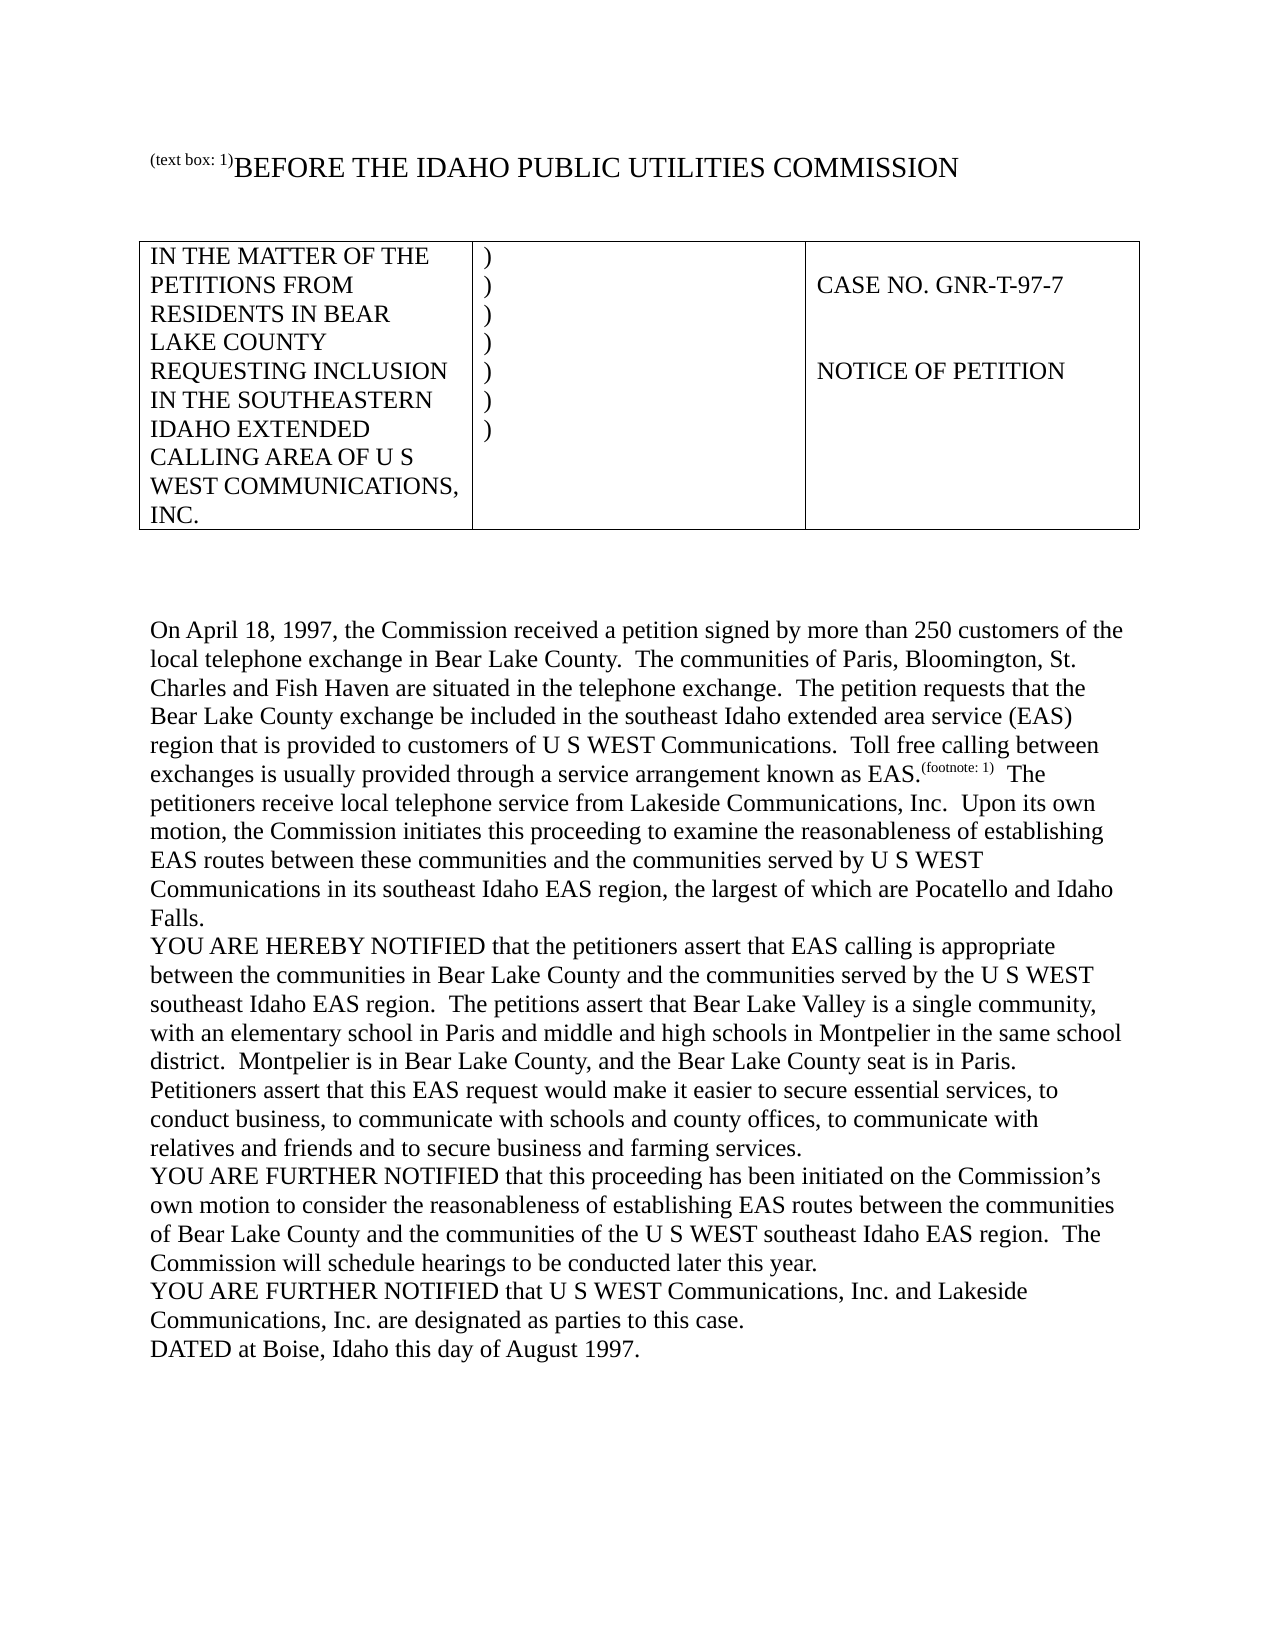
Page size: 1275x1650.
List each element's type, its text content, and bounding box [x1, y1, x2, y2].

text YOU ARE FURTHER NOTIFIED that this proceeding has been initiated on the Commission’s own motion to consider the reasonableness of establishing EAS routes between the communities of Bear Lake County and the communities of the U S WEST southeast Idaho EAS region. The Commission will schedule hearings to be conducted later this year. [150, 1161, 1125, 1276]
text On April 18, 1997, the Commission received a petition signed by more than 250 customers of the local telephone exchange in Bear Lake County. The communities of Paris, Bloomington, St. Charles and Fish Haven are situated in the telephone exchange. The petition requests that the Bear Lake County exchange be included in the southeast Idaho extended area service (EAS) region that is provided to customers of U S WEST Communications. Toll free calling between exchanges is usually provided through a service arrangement known as EAS.(footnote: 1) The petitioners receive local telephone service from Lakeside Communications, Inc. Upon its own motion, the Commission initiates this proceeding to examine the reasonableness of establishing EAS routes between these communities and the communities served by U S WEST Communications in its southeast Idaho EAS region, the largest of which are Pocatello and Idaho Falls. [150, 615, 1125, 931]
text YOU ARE HEREBY NOTIFIED that the petitioners assert that EAS calling is appropriate between the communities in Bear Lake County and the communities served by the U S WEST southeast Idaho EAS region. The petitions assert that Bear Lake Valley is a single community, with an elementary school in Paris and middle and high schools in Montpelier in the same school district. Montpelier is in Bear Lake County, and the Bear Lake County seat is in Paris. Petitioners assert that this EAS request would make it easier to secure essential services, to conduct business, to communicate with schools and county offices, to communicate with relatives and friends and to secure business and farming services. [150, 931, 1125, 1161]
table_header ) ) ) ) ) ) ) [473, 242, 805, 529]
table_header CASE NO. GNR-T-97-7 NOTICE OF PETITION [806, 242, 1139, 529]
text DATED at Boise, Idaho this day of August 1997. [150, 1334, 1125, 1363]
text (text box: 1)BEFORE THE IDAHO PUBLIC UTILITIES COMMISSION [150, 150, 1125, 183]
table_header IN THE MATTER OF THE PETITIONS FROM RESIDENTS IN BEAR LAKE COUNTY REQUESTING INCLUSION IN THE SOUTHEASTERN IDAHO EXTENDED CALLING AREA OF U S WEST COMMUNICATIONS, INC. [140, 242, 472, 529]
text YOU ARE FURTHER NOTIFIED that U S WEST Communications, Inc. and Lakeside Communications, Inc. are designated as parties to this case. [150, 1276, 1125, 1334]
